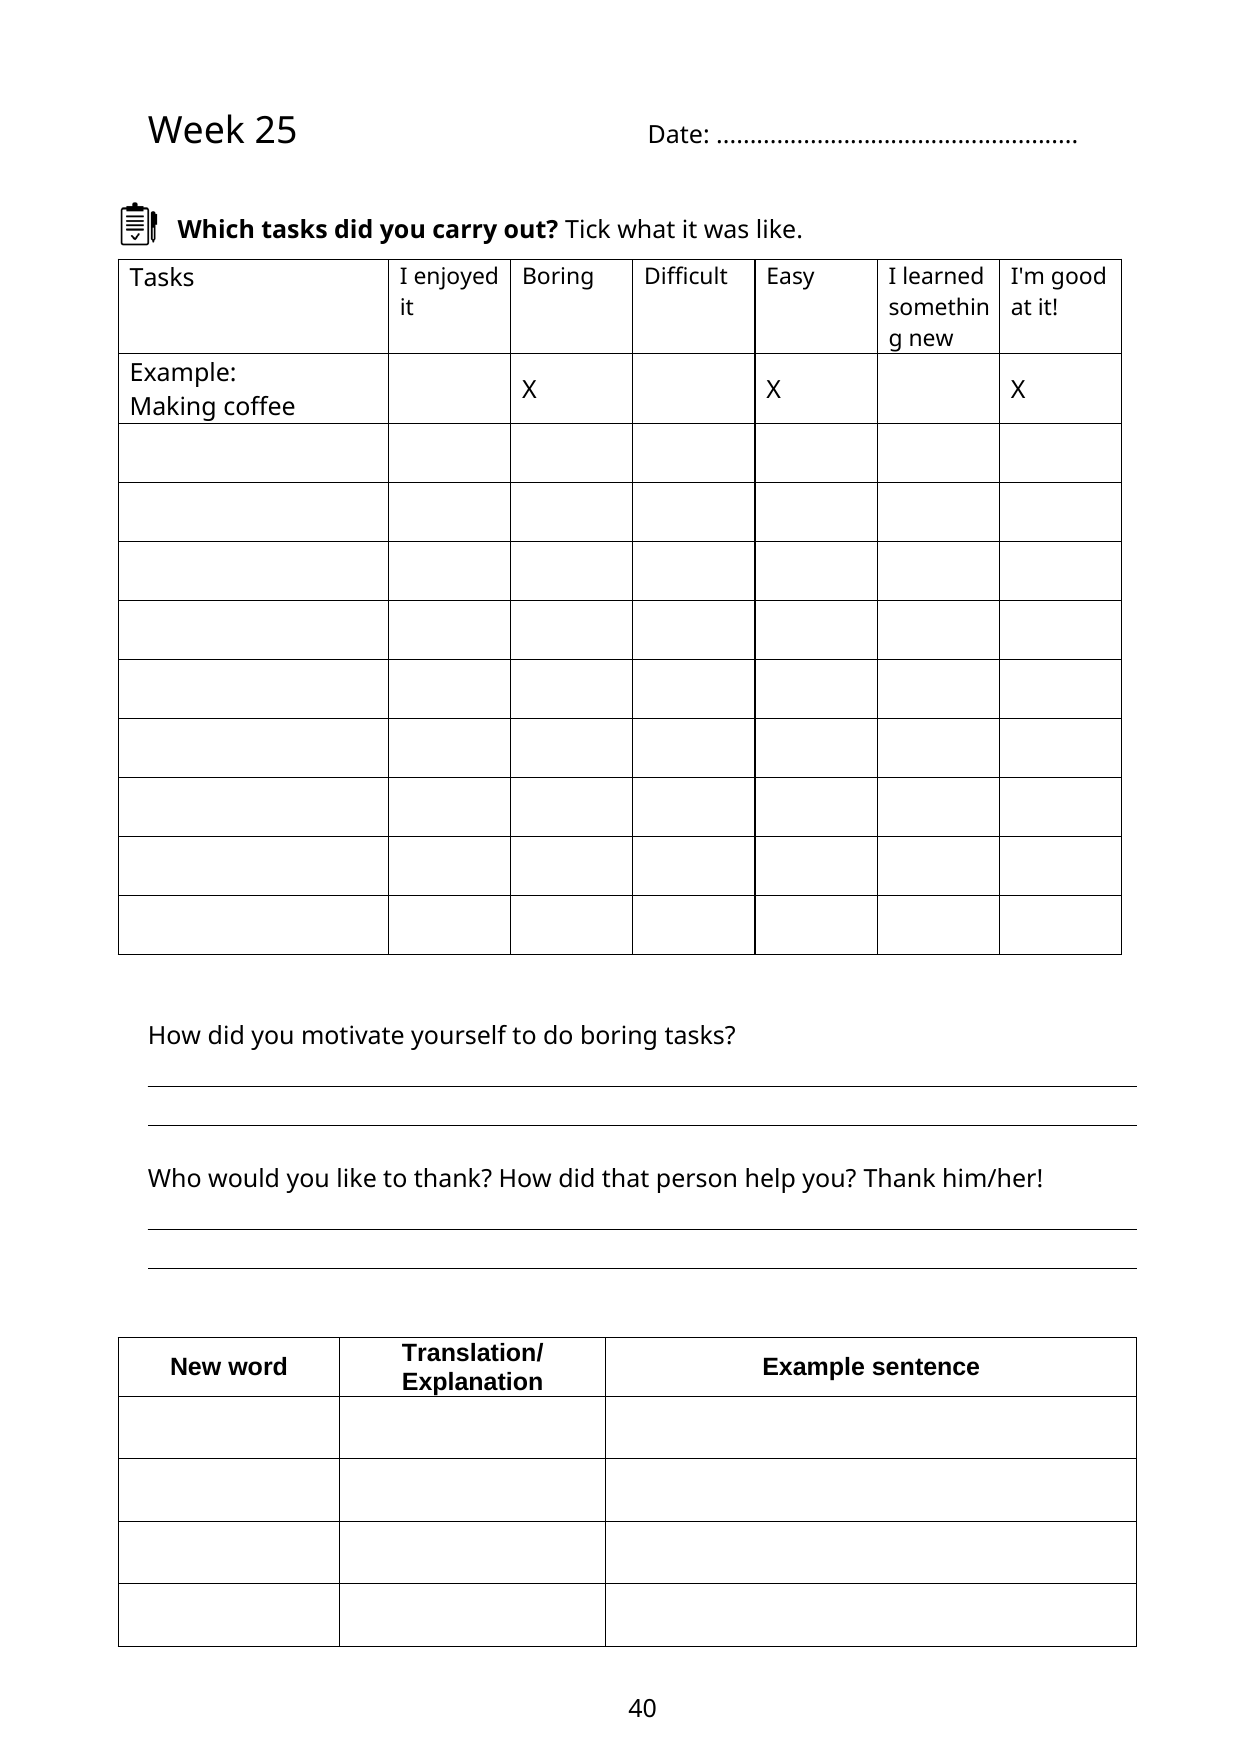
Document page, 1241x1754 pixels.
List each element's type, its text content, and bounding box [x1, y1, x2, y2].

table_cell [633, 660, 754, 718]
table_cell [878, 354, 999, 422]
table_cell [878, 542, 999, 600]
table_cell [756, 601, 877, 659]
table_cell [511, 778, 632, 836]
table_cell [1000, 601, 1121, 659]
table_cell [389, 896, 510, 954]
table_cell [119, 1584, 339, 1646]
table_cell X [511, 354, 632, 422]
table_cell [119, 1397, 339, 1458]
table_cell [756, 424, 877, 482]
table_cell [119, 542, 388, 600]
table_cell [633, 424, 754, 482]
table_cell [119, 601, 388, 659]
table_cell [119, 1459, 339, 1521]
table_header Boring [511, 260, 632, 353]
table_cell [633, 483, 754, 541]
table_cell [119, 896, 388, 954]
table_header Easy [756, 260, 877, 353]
table_cell [511, 601, 632, 659]
table_cell [389, 660, 510, 718]
table_cell [389, 483, 510, 541]
text Who would you like to thank? How did that person help you? Thank him/her! [148, 1160, 1137, 1194]
table_cell [119, 424, 388, 482]
table_cell [878, 660, 999, 718]
table_cell [511, 837, 632, 895]
table_cell X [756, 354, 877, 422]
table_cell [756, 778, 877, 836]
table_cell [1000, 896, 1121, 954]
table_header I learned something new [878, 260, 999, 353]
table_cell [511, 424, 632, 482]
table_header I'm good at it! [1000, 260, 1121, 353]
table_cell [119, 660, 388, 718]
table_cell [119, 778, 388, 836]
table_header Example sentence [606, 1338, 1136, 1396]
table_cell [511, 542, 632, 600]
table_cell [633, 896, 754, 954]
text How did you motivate yourself to do boring tasks? [148, 1018, 1137, 1052]
table_cell [119, 483, 388, 541]
table_cell [1000, 483, 1121, 541]
table_cell [389, 354, 510, 422]
table_cell [878, 778, 999, 836]
text Which tasks did you carry out? Tick ​​what it was like. [162, 212, 1137, 246]
table_cell [511, 896, 632, 954]
table_cell [878, 601, 999, 659]
table_cell [633, 837, 754, 895]
table_cell Example: Making coffee [119, 354, 388, 422]
table_cell [606, 1522, 1136, 1583]
table_header New word [119, 1338, 339, 1396]
table_cell [1000, 719, 1121, 777]
table_cell [633, 778, 754, 836]
table_cell [606, 1459, 1136, 1521]
table_cell [633, 542, 754, 600]
table_cell [511, 719, 632, 777]
table_cell [606, 1584, 1136, 1646]
table_cell [1000, 424, 1121, 482]
table_cell [389, 778, 510, 836]
table_cell [756, 837, 877, 895]
table_cell [119, 837, 388, 895]
table_cell [633, 601, 754, 659]
table_cell [878, 896, 999, 954]
table_cell [389, 719, 510, 777]
table_cell [1000, 542, 1121, 600]
table_cell [340, 1522, 605, 1583]
table_cell [1000, 778, 1121, 836]
table_header Difficult [633, 260, 754, 353]
table_cell [511, 483, 632, 541]
table_cell [1000, 837, 1121, 895]
table_cell [756, 896, 877, 954]
table_cell [756, 542, 877, 600]
table_cell [878, 719, 999, 777]
table_header Translation/ Explanation [340, 1338, 605, 1396]
table_header Tasks [119, 260, 388, 353]
table_cell [756, 660, 877, 718]
table_cell [119, 719, 388, 777]
table_cell [756, 483, 877, 541]
table_cell [389, 601, 510, 659]
table_cell [119, 1522, 339, 1583]
table_cell [389, 542, 510, 600]
table_cell [340, 1459, 605, 1521]
table_cell [606, 1397, 1136, 1458]
table_cell [389, 424, 510, 482]
text Week 25 Date: ...................................................... [148, 103, 1137, 154]
table_cell [633, 354, 754, 422]
table_cell [633, 719, 754, 777]
table_cell [878, 424, 999, 482]
table_cell [340, 1584, 605, 1646]
table_cell [1000, 660, 1121, 718]
table_cell [756, 719, 877, 777]
table_cell [340, 1397, 605, 1458]
table_cell [878, 483, 999, 541]
table_cell [511, 660, 632, 718]
table_header I enjoyed it [389, 260, 510, 353]
table_cell [389, 837, 510, 895]
table_cell X [1000, 354, 1121, 422]
table_cell [878, 837, 999, 895]
